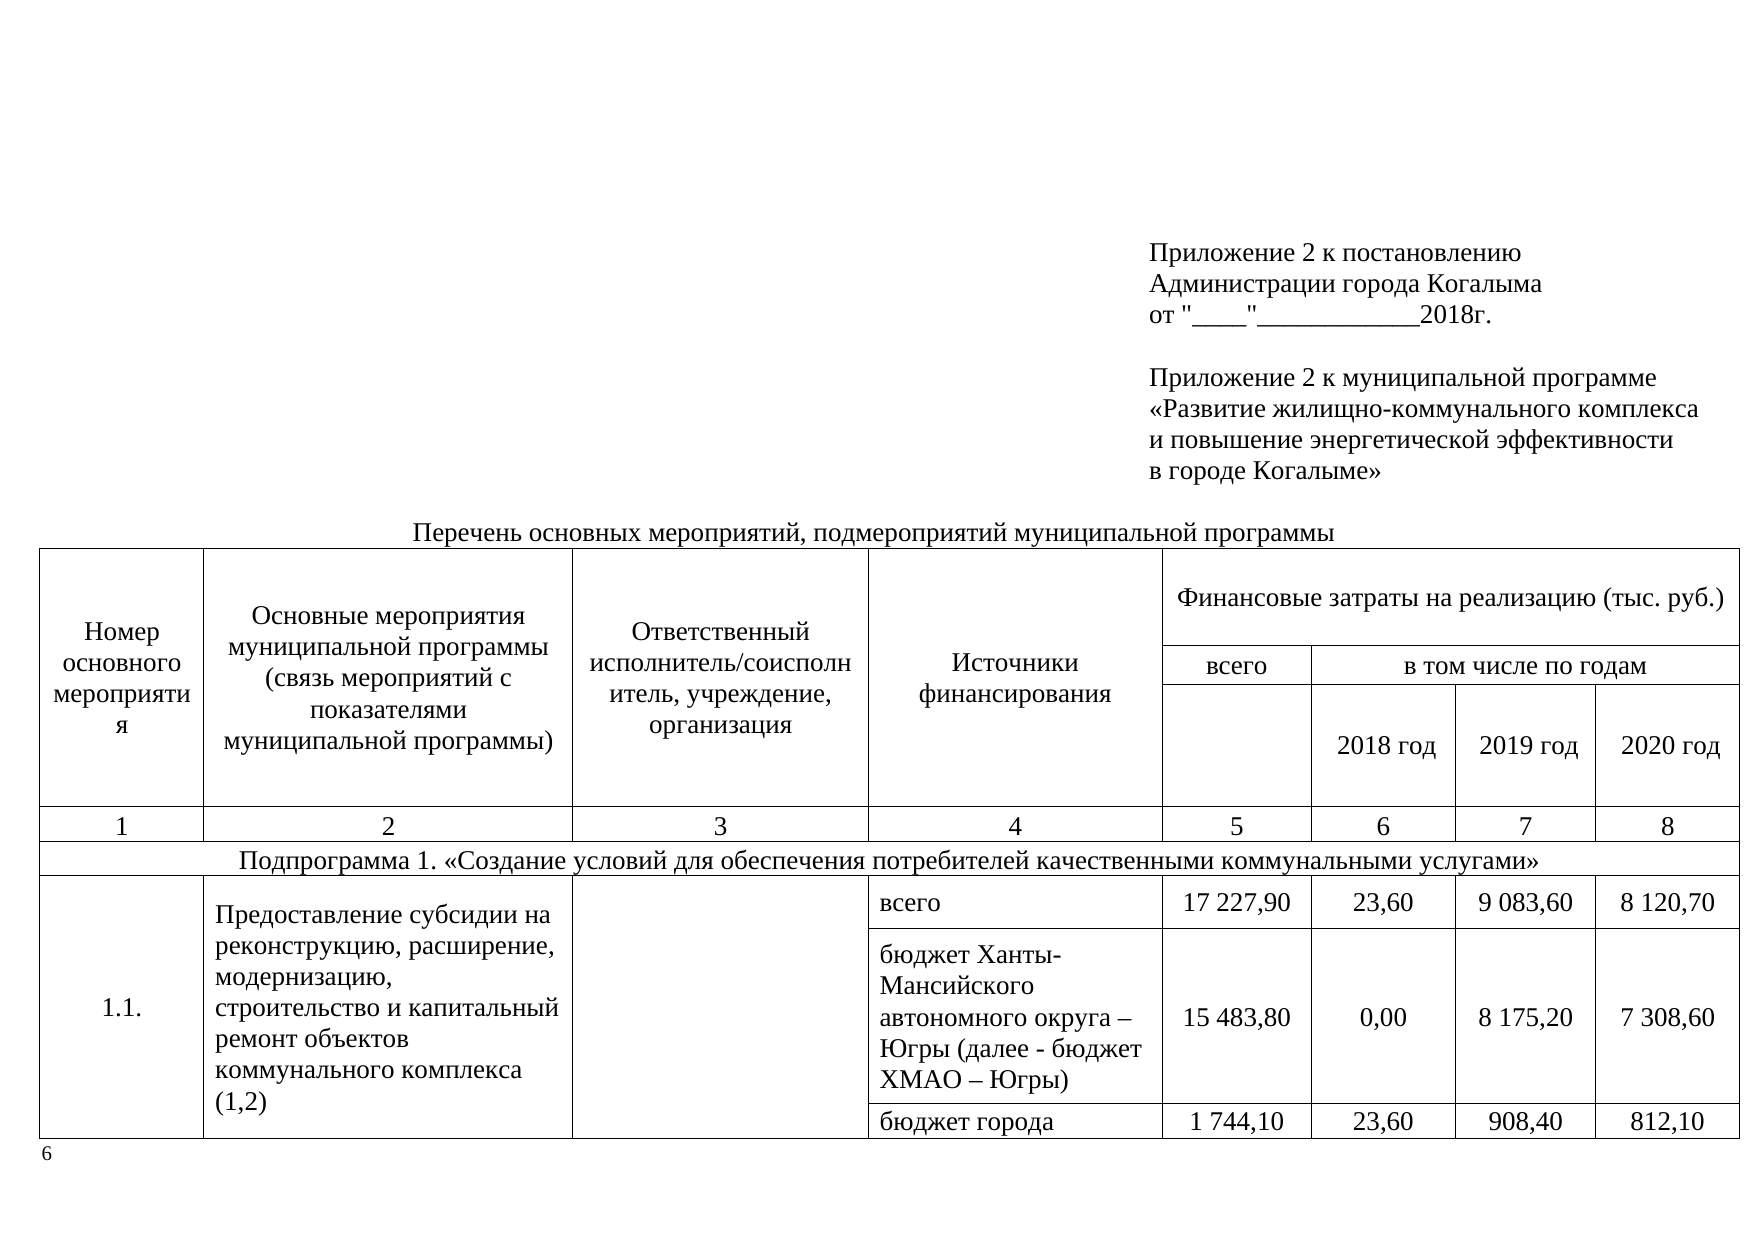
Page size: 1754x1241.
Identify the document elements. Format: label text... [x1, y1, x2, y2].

table_cell 3 [573, 807, 868, 841]
table_header Номер основного мероприятия [40, 549, 203, 806]
text Перечень основных мероприятий, подмероприятий муниципальной программы [41, 517, 1707, 548]
table_cell 2019 год [1456, 685, 1595, 806]
table_header Источники финансирования [869, 549, 1162, 806]
table_cell 812,10 [1596, 1104, 1739, 1138]
table_cell 15 483,80 [1163, 929, 1311, 1103]
table_cell 7 [1456, 807, 1595, 841]
text и повышение энергетической эффективности [41, 423, 1707, 454]
text в городе Когалыме» [41, 454, 1707, 485]
table_cell Предоставление субсидии на реконструкцию, расширение, модернизацию, строительство и капитальный ремонт объектов коммунального комплекса (1,2) [204, 876, 572, 1138]
table_cell 0,00 [1312, 929, 1455, 1103]
table_header Финансовые затраты на реализацию (тыс. руб.) [1163, 549, 1739, 644]
table_cell 1 744,10 [1163, 1104, 1311, 1138]
text «Развитие жилищно-коммунального комплекса [41, 392, 1707, 423]
table_cell 23,60 [1312, 876, 1455, 928]
table_cell 8 120,70 [1596, 876, 1739, 928]
table_header Ответственный исполнитель/соисполнитель, учреждение, организация [573, 549, 868, 806]
table_cell 1.1. [40, 876, 203, 1138]
table_cell всего [1163, 646, 1311, 684]
table_cell бюджет Ханты-Мансийского автономного округа – Югры (далее - бюджет ХМАО – Югры) [869, 929, 1162, 1103]
table_cell бюджет города Когалыма [869, 1104, 1162, 1138]
table_cell [1163, 685, 1311, 806]
table_cell [573, 876, 868, 1138]
table_cell 6 [1312, 807, 1455, 841]
table_cell 1 [40, 807, 203, 841]
table_cell 8 [1596, 807, 1739, 841]
table_cell 5 [1163, 807, 1311, 841]
text Приложение 2 к постановлению Администрации города Когалыма от "____"____________2018г. Приложение 2 к муниципальной программе [1149, 236, 1707, 392]
table_cell 2018 год [1312, 685, 1455, 806]
table_cell в том числе по годам [1312, 646, 1739, 684]
table_cell 7 308,60 [1596, 929, 1739, 1103]
table_cell 8 175,20 [1456, 929, 1595, 1103]
table_cell Подпрограмма 1. «Создание условий для обеспечения потребителей качественными коммунальными услугами» [40, 842, 1739, 875]
table_cell 4 [869, 807, 1162, 841]
table_cell 9 083,60 [1456, 876, 1595, 928]
table_cell 17 227,90 [1163, 876, 1311, 928]
table_cell 908,40 [1456, 1104, 1595, 1138]
table_cell 23,60 [1312, 1104, 1455, 1138]
table_cell всего [869, 876, 1162, 928]
table_header Основные мероприятия муниципальной программы (связь мероприятий с показателями муниципальной программы) [204, 549, 572, 806]
table_cell 2 [204, 807, 572, 841]
table_cell 2020 год [1596, 685, 1739, 806]
